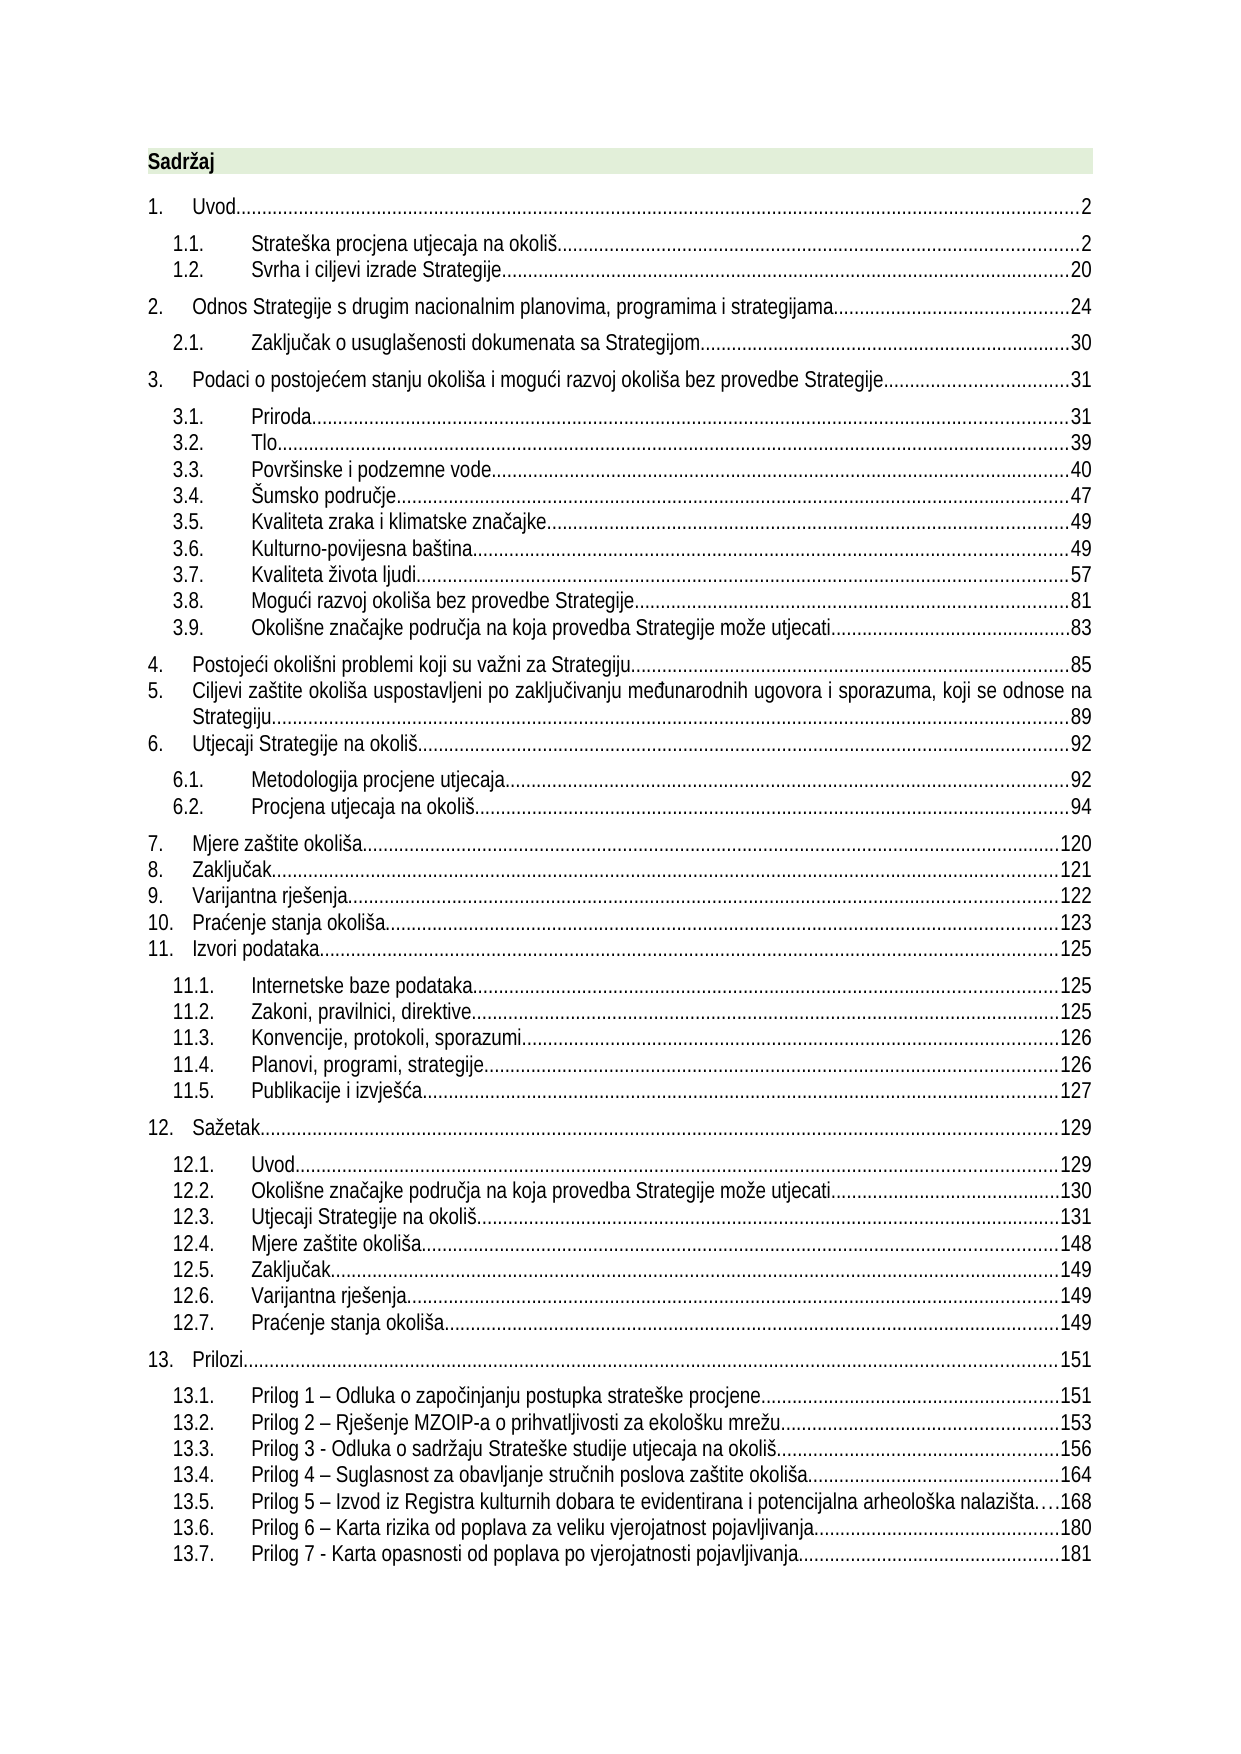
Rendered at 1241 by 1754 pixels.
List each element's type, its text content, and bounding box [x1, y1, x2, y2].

text 11. Izvori podataka 125 [148, 935, 1093, 961]
text 8. Zaključak 121 [148, 856, 1093, 882]
text 3.1. Priroda 31 [173, 403, 1093, 429]
text 3.6. Kulturno-povijesna baština 49 [173, 535, 1093, 561]
text 12.4. Mjere zaštite okoliša 148 [173, 1230, 1093, 1256]
text 6.2. Procjena utjecaja na okoliš 94 [173, 793, 1093, 819]
text 11.4. Planovi, programi, strategije 126 [173, 1051, 1093, 1077]
text 1.2. Svrha i ciljevi izrade Strategije 20 [173, 256, 1093, 282]
text 12.6. Varijantna rješenja 149 [173, 1282, 1093, 1309]
text 1.1. Strateška procjena utjecaja na okoliš 2 [173, 229, 1093, 256]
text 3.3. Površinske i podzemne vode 40 [173, 456, 1093, 482]
text 12. Sažetak 129 [148, 1114, 1093, 1140]
text 11.2. Zakoni, pravilnici, direktive 125 [173, 998, 1093, 1024]
text 13.7. Prilog 7 - Karta opasnosti od poplava po vjerojatnosti pojavljivanja 181 [173, 1540, 1093, 1567]
text 13.1. Prilog 1 – Odluka o započinjanju postupka strateške procjene 151 [173, 1382, 1093, 1409]
text 3.5. Kvaliteta zraka i klimatske značajke 49 [173, 508, 1093, 535]
text 4. Postojeći okolišni problemi koji su važni za Strategiju 85 [148, 651, 1093, 677]
text 3.8. Mogući razvoj okoliša bez provedbe Strategije 81 [173, 587, 1093, 614]
text 13.6. Prilog 6 – Karta rizika od poplava za veliku vjerojatnost pojavljivanja 180 [173, 1514, 1093, 1540]
text 3.9. Okolišne značajke područja na koja provedba Strategije može utjecati 83 [173, 614, 1093, 640]
text 5. Ciljevi zaštite okoliša uspostavljeni po zaključivanju međunarodnih ugovora i sporazuma, koji se odnose na Strategiju 89 [148, 677, 1093, 729]
text Sadržaj [148, 148, 1093, 174]
text 11.5. Publikacije i izvješća 127 [173, 1077, 1093, 1103]
text 12.5. Zaključak 149 [173, 1256, 1093, 1282]
text 6. Utjecaji Strategije na okoliš 92 [148, 729, 1093, 756]
text 7. Mjere zaštite okoliša 120 [148, 829, 1093, 856]
text 9. Varijantna rješenja 122 [148, 882, 1093, 908]
text 3.4. Šumsko područje 47 [173, 482, 1093, 508]
text 12.1. Uvod 129 [173, 1151, 1093, 1177]
text 3.7. Kvaliteta života ljudi 57 [173, 561, 1093, 587]
text 12.7. Praćenje stanja okoliša 149 [173, 1309, 1093, 1335]
text 11.3. Konvencije, protokoli, sporazumi 126 [173, 1024, 1093, 1051]
text 11.1. Internetske baze podataka 125 [173, 972, 1093, 998]
text 12.2. Okolišne značajke područja na koja provedba Strategije može utjecati 130 [173, 1177, 1093, 1203]
text 13.4. Prilog 4 – Suglasnost za obavljanje stručnih poslova zaštite okoliša 164 [173, 1461, 1093, 1488]
text 2.1. Zaključak o usuglašenosti dokumenata sa Strategijom 30 [173, 329, 1093, 356]
text 13. Prilozi 151 [148, 1346, 1093, 1372]
text 1. Uvod 2 [148, 193, 1093, 219]
text 10. Praćenje stanja okoliša 123 [148, 908, 1093, 935]
text 3. Podaci o postojećem stanju okoliša i mogući razvoj okoliša bez provedbe Strategije 31 [148, 366, 1093, 392]
text 13.2. Prilog 2 – Rješenje MZOIP-a o prihvatljivosti za ekološku mrežu 153 [173, 1409, 1093, 1435]
text 2. Odnos Strategije s drugim nacionalnim planovima, programima i strategijama 24 [148, 293, 1093, 319]
text 12.3. Utjecaji Strategije na okoliš 131 [173, 1203, 1093, 1230]
text 13.5. Prilog 5 – Izvod iz Registra kulturnih dobara te evidentirana i potencijalna arheološka nalazišta 168 [173, 1488, 1093, 1514]
text 13.3. Prilog 3 - Odluka o sadržaju Strateške studije utjecaja na okoliš 156 [173, 1435, 1093, 1461]
text 3.2. Tlo 39 [173, 429, 1093, 456]
text 6.1. Metodologija procjene utjecaja 92 [173, 766, 1093, 793]
